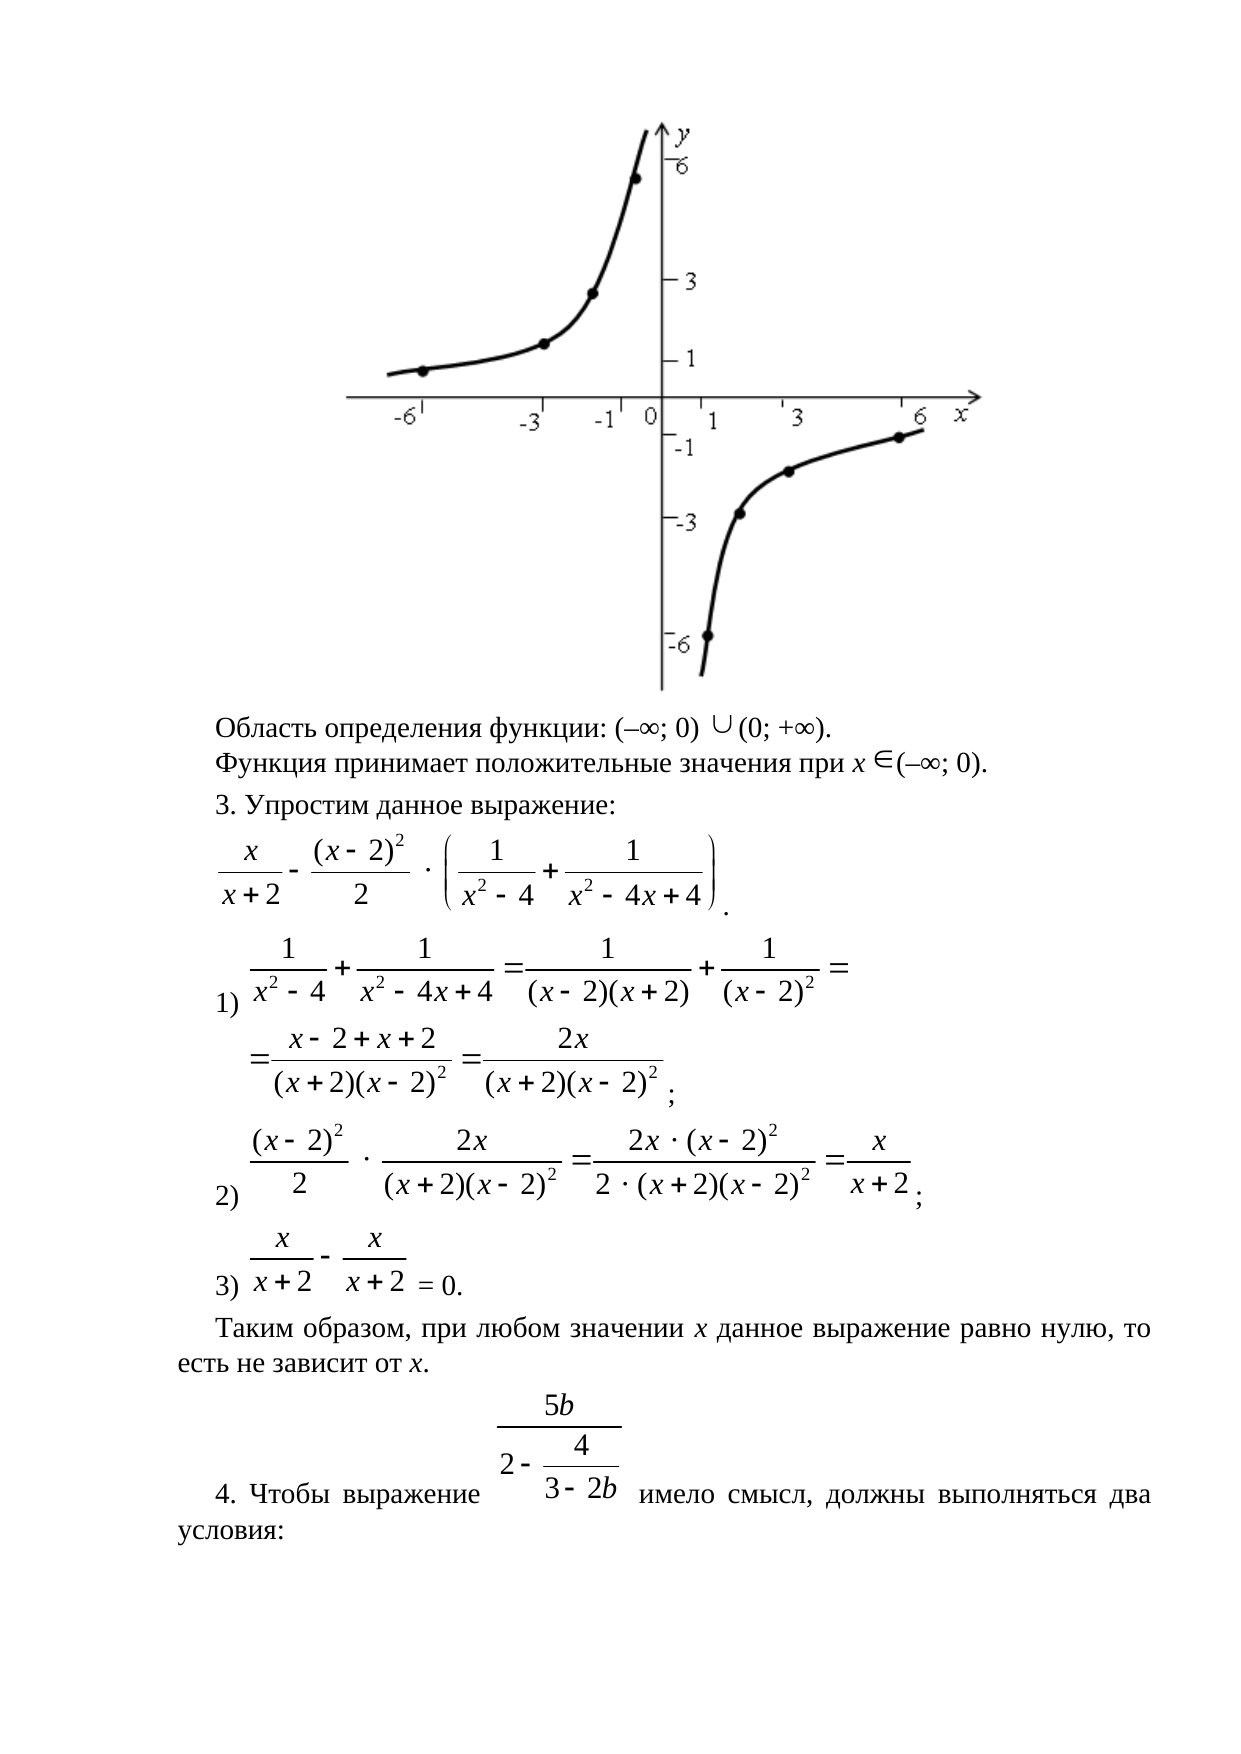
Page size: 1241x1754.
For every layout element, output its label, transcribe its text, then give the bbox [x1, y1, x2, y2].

text 3) = 0. [177, 1219, 1152, 1302]
text Таким образом, при любом значении х данное выражение равно нулю, то есть не зависит от х. [177, 1310, 1152, 1379]
picture [337, 118, 992, 697]
text Функция принимает положительные значения при х (–∞; 0). [177, 745, 1152, 779]
text . [177, 828, 1152, 922]
text 1) [177, 930, 1152, 1019]
text 2) ; [177, 1118, 1152, 1211]
text Область определения функции: (–∞; 0) (0; +∞). [177, 710, 1152, 744]
text ; [177, 1021, 1152, 1110]
text 4. Чтобы выражение имело смысл, должны выполняться два условия: [177, 1387, 1152, 1545]
text 3. Упростим данное выражение: [177, 787, 1152, 820]
